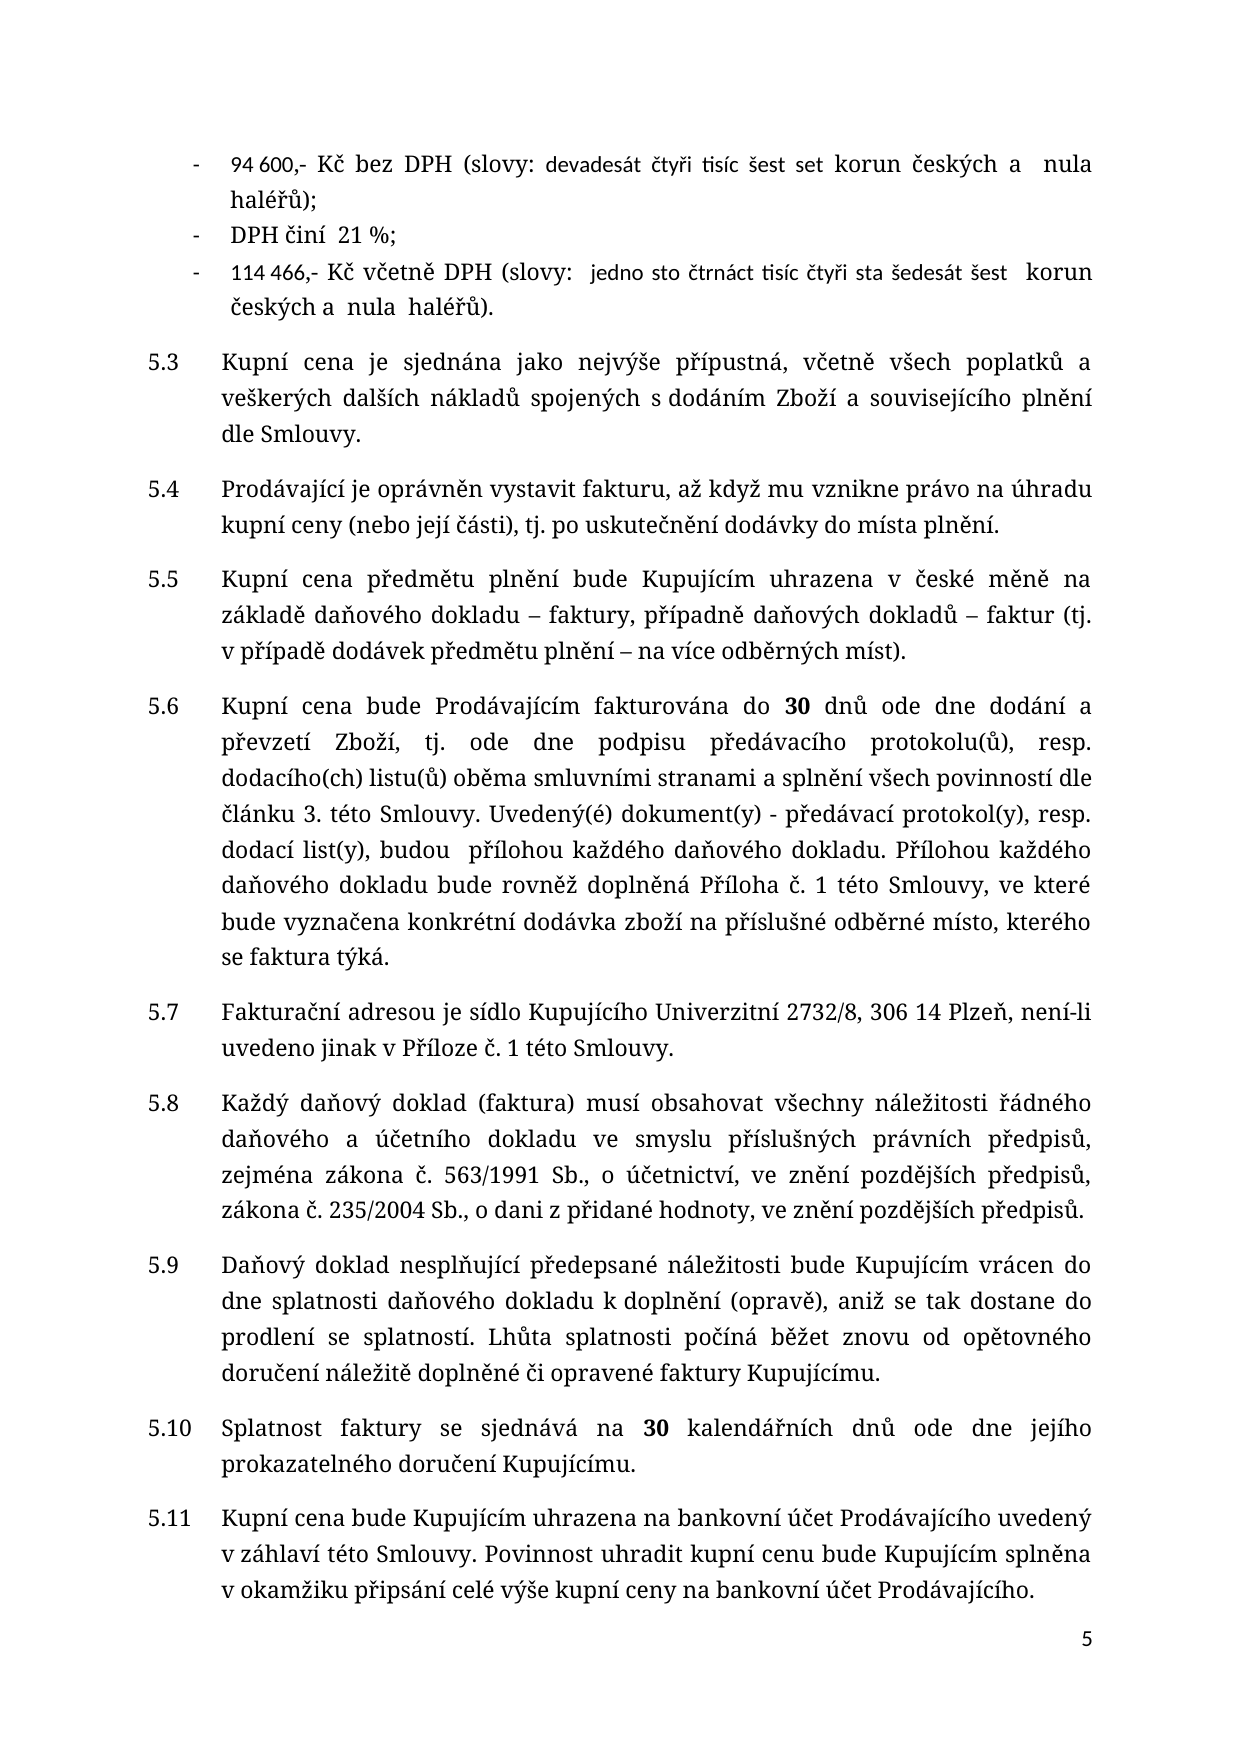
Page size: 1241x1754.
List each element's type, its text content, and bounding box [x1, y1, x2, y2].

list 114 466,- Kč včetně DPH (slovy: jedno sto čtrnáct tisíc čtyři sta šedesát šest korun českých a nula haléřů). [193, 255, 1093, 323]
text 5.3 Kupní cena je sjednána jako nejvýše přípustná, včetně všech poplatků a veškerých dalších nákladů spojených s dodáním Zboží a souvisejícího plnění dle Smlouvy. [148, 346, 1093, 449]
list 94 600,- Kč bez DPH (slovy: devadesát čtyři tisíc šest set korun českých a nula haléřů); [193, 148, 1093, 215]
text 5.5 Kupní cena předmětu plnění bude Kupujícím uhrazena v české měně na základě daňového dokladu – faktury, případně daňových dokladů – faktur (tj. v případě dodávek předmětu plnění – na více odběrných míst). [148, 563, 1093, 666]
text 5.8 Každý daňový doklad (faktura) musí obsahovat všechny náležitosti řádného daňového a účetního dokladu ve smyslu příslušných právních předpisů, zejména zákona č. 563/1991 Sb., o účetnictví, ve znění pozdějších předpisů, zákona č. 235/2004 Sb., o dani z přidané hodnoty, ve znění pozdějších předpisů. [148, 1087, 1093, 1226]
list DPH činí 21 %; [193, 219, 1093, 251]
text 5.10 Splatnost faktury se sjednává na 30 kalendářních dnů ode dne jejího prokazatelného doručení Kupujícímu. [148, 1412, 1093, 1479]
text 5.4 Prodávající je oprávněn vystavit fakturu, až když mu vznikne právo na úhradu kupní ceny (nebo její části), tj. po uskutečnění dodávky do místa plnění. [148, 473, 1093, 540]
text 5.6 Kupní cena bude Prodávajícím fakturována do 30 dnů ode dne dodání a převzetí Zboží, tj. ode dne podpisu předávacího protokolu(ů), resp. dodacího(ch) listu(ů) oběma smluvními stranami a splnění všech povinností dle článku 3. této Smlouvy. Uvedený(é) dokument(y) - předávací protokol(y), resp. dodací list(y), budou přílohou každého daňového dokladu. Přílohou každého daňového dokladu bude rovněž doplněná Příloha č. 1 této Smlouvy, ve které bude vyznačena konkrétní dodávka zboží na příslušné odběrné místo, kterého se faktura týká. [148, 690, 1093, 973]
text 5.7 Fakturační adresou je sídlo Kupujícího Univerzitní 2732/8, 306 14 Plzeň, není-li uvedeno jinak v Příloze č. 1 této Smlouvy. [148, 996, 1093, 1063]
text 5.9 Daňový doklad nesplňující předepsané náležitosti bude Kupujícím vrácen do dne splatnosti daňového dokladu k doplnění (opravě), aniž se tak dostane do prodlení se splatností. Lhůta splatnosti počíná běžet znovu od opětovného doručení náležitě doplněné či opravené faktury Kupujícímu. [148, 1249, 1093, 1388]
text 5.11 Kupní cena bude Kupujícím uhrazena na bankovní účet Prodávajícího uvedený v záhlaví této Smlouvy. Povinnost uhradit kupní cenu bude Kupujícím splněna v okamžiku připsání celé výše kupní ceny na bankovní účet Prodávajícího. [148, 1502, 1093, 1605]
